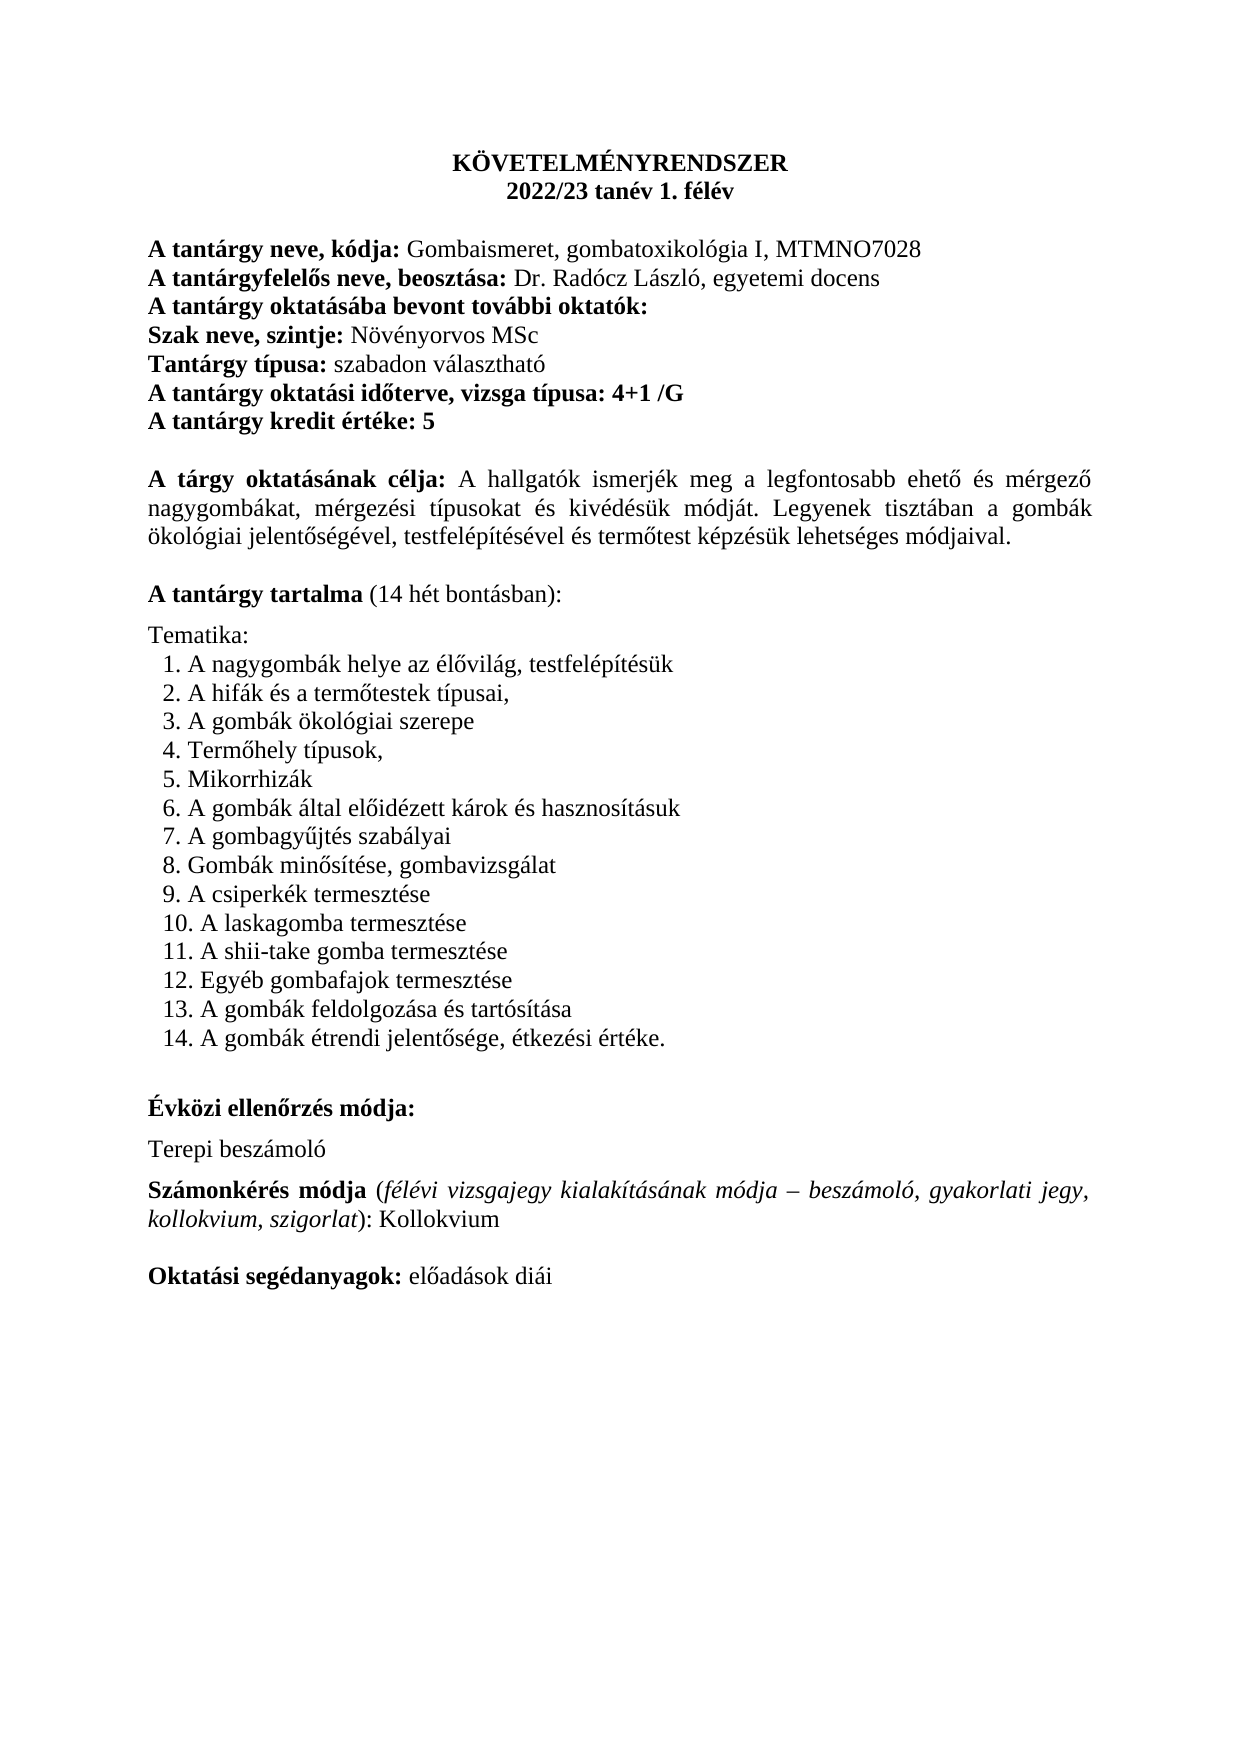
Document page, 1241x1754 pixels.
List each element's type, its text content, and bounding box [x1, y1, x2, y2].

text 13. A gombák feldolgozása és tartósítása [162, 994, 1093, 1023]
text Számonkérés módja (félévi vizsgajegy kialakításának módja – beszámoló, gyakorlati jegy, kollokvium, szigorlat): Kollokvium [148, 1175, 1093, 1233]
text A tantárgy tartalma (14 hét bontásban): [148, 579, 1093, 608]
text Szak neve, szintje: Növényorvos MSc [148, 320, 1093, 349]
text A tantárgyfelelős neve, beosztása: Dr. Radócz László, egyetemi docens [148, 263, 1093, 291]
text 3. A gombák ökológiai szerepe [162, 706, 1093, 735]
text 2. A hifák és a termőtestek típusai, [162, 678, 1093, 706]
text 4. Termőhely típusok, [162, 735, 1093, 764]
text A tantárgy neve, kódja: Gombaismeret, gombatoxikológia I, MTMNO7028 [148, 234, 1093, 263]
text Terepi beszámoló [148, 1134, 1093, 1163]
text A tantárgy kredit értéke: 5 [148, 406, 1093, 435]
text 10. A laskagomba termesztése [162, 908, 1093, 936]
text A tantárgy oktatási időterve, vizsga típusa: 4+1 /G [148, 378, 1093, 406]
text 14. A gombák étrendi jelentősége, étkezési értéke. [162, 1023, 1093, 1051]
text 9. A csiperkék termesztése [162, 879, 1093, 908]
text Tematika: [148, 620, 1093, 649]
text 1. A nagygombák helye az élővilág, testfelépítésük [162, 649, 1093, 678]
text 6. A gombák által előidézett károk és hasznosításuk [162, 793, 1093, 821]
text 8. Gombák minősítése, gombavizsgálat [162, 850, 1093, 879]
text Évközi ellenőrzés módja: [148, 1093, 1093, 1121]
text KÖVETELMÉNYRENDSZER [148, 148, 1093, 176]
text 7. A gombagyűjtés szabályai [162, 821, 1093, 850]
text 5. Mikorrhizák [162, 764, 1093, 793]
text A tárgy oktatásának célja: A hallgatók ismerjék meg a legfontosabb ehető és mérgező nagygombákat, mérgezési típusokat és kivédésük módját. Legyenek tisztában a gombák ökológiai jelentőségével, testfelépítésével és termőtest képzésük lehetséges módjaival. [148, 464, 1093, 550]
text 2022/23 tanév 1. félév [148, 176, 1093, 205]
text Oktatási segédanyagok: előadások diái [148, 1261, 1093, 1290]
text 11. A shii-take gomba termesztése [162, 936, 1093, 965]
text 12. Egyéb gombafajok termesztése [162, 965, 1093, 994]
text A tantárgy oktatásába bevont további oktatók: [148, 291, 1093, 320]
text Tantárgy típusa: szabadon választható [148, 349, 1093, 378]
